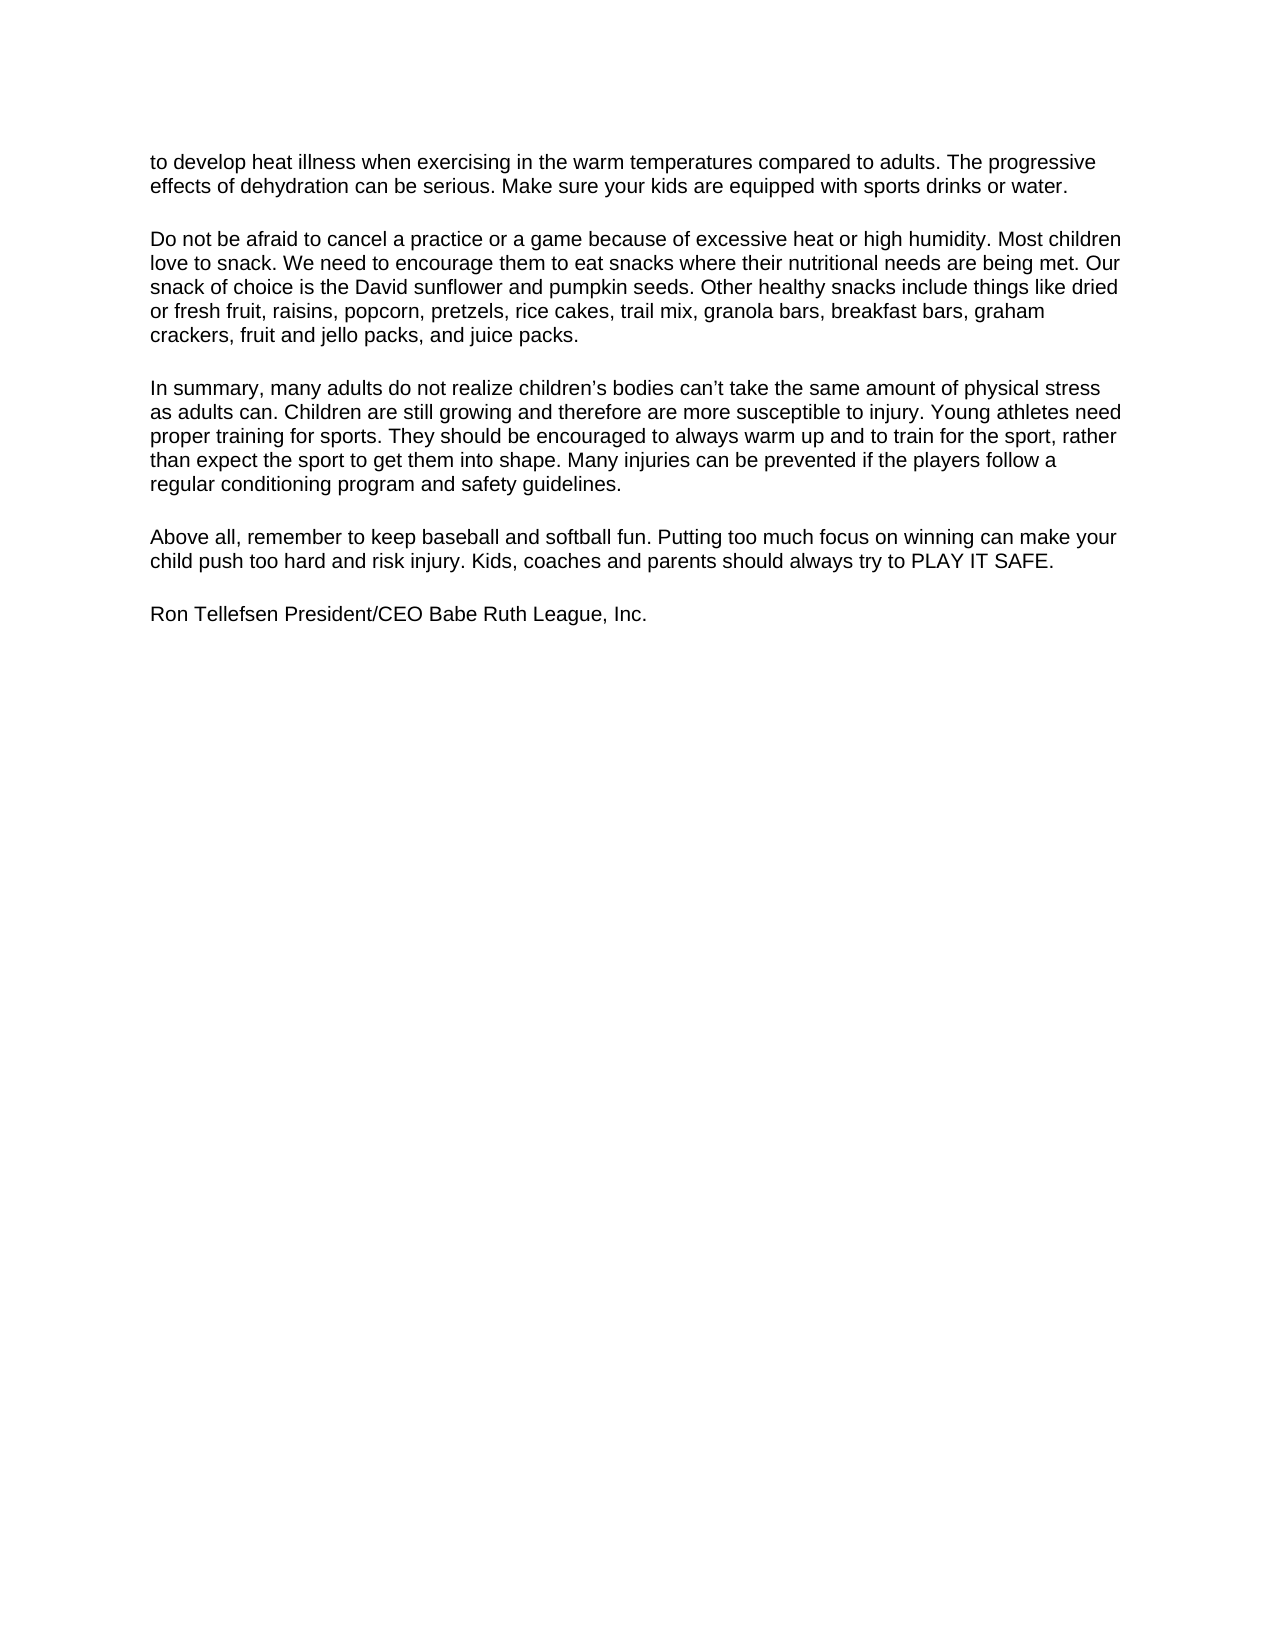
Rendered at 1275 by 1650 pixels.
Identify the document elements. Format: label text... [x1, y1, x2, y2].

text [150, 150, 1125, 198]
text Do not be afraid to cancel a practice or a game because of excessive heat or high humidity. Most children love to snack. We need to encourage them to eat snacks where their nutritional needs are being met. Our snack of choice is the David sunflower and pumpkin seeds. Other healthy snacks include things like dried or fresh fruit, raisins, popcorn, pretzels, rice cakes, trail mix, granola bars, breakfast bars, graham crackers, fruit and jello packs, and juice packs. [150, 227, 1125, 347]
text Above all, remember to keep baseball and softball fun. Putting too much focus on winning can make your child push too hard and risk injury. Kids, coaches and parents should always try to PLAY IT SAFE. [150, 525, 1125, 573]
text Ron Tellefsen President/CEO Babe Ruth League, Inc. [150, 602, 1125, 626]
text In summary, many adults do not realize children’s bodies can’t take the same amount of physical stress as adults can. Children are still growing and therefore are more susceptible to injury. Young athletes need proper training for sports. They should be encouraged to always warm up and to train for the sport, rather than expect the sport to get them into shape. Many injuries can be prevented if the players follow a regular conditioning program and safety guidelines. [150, 376, 1125, 496]
